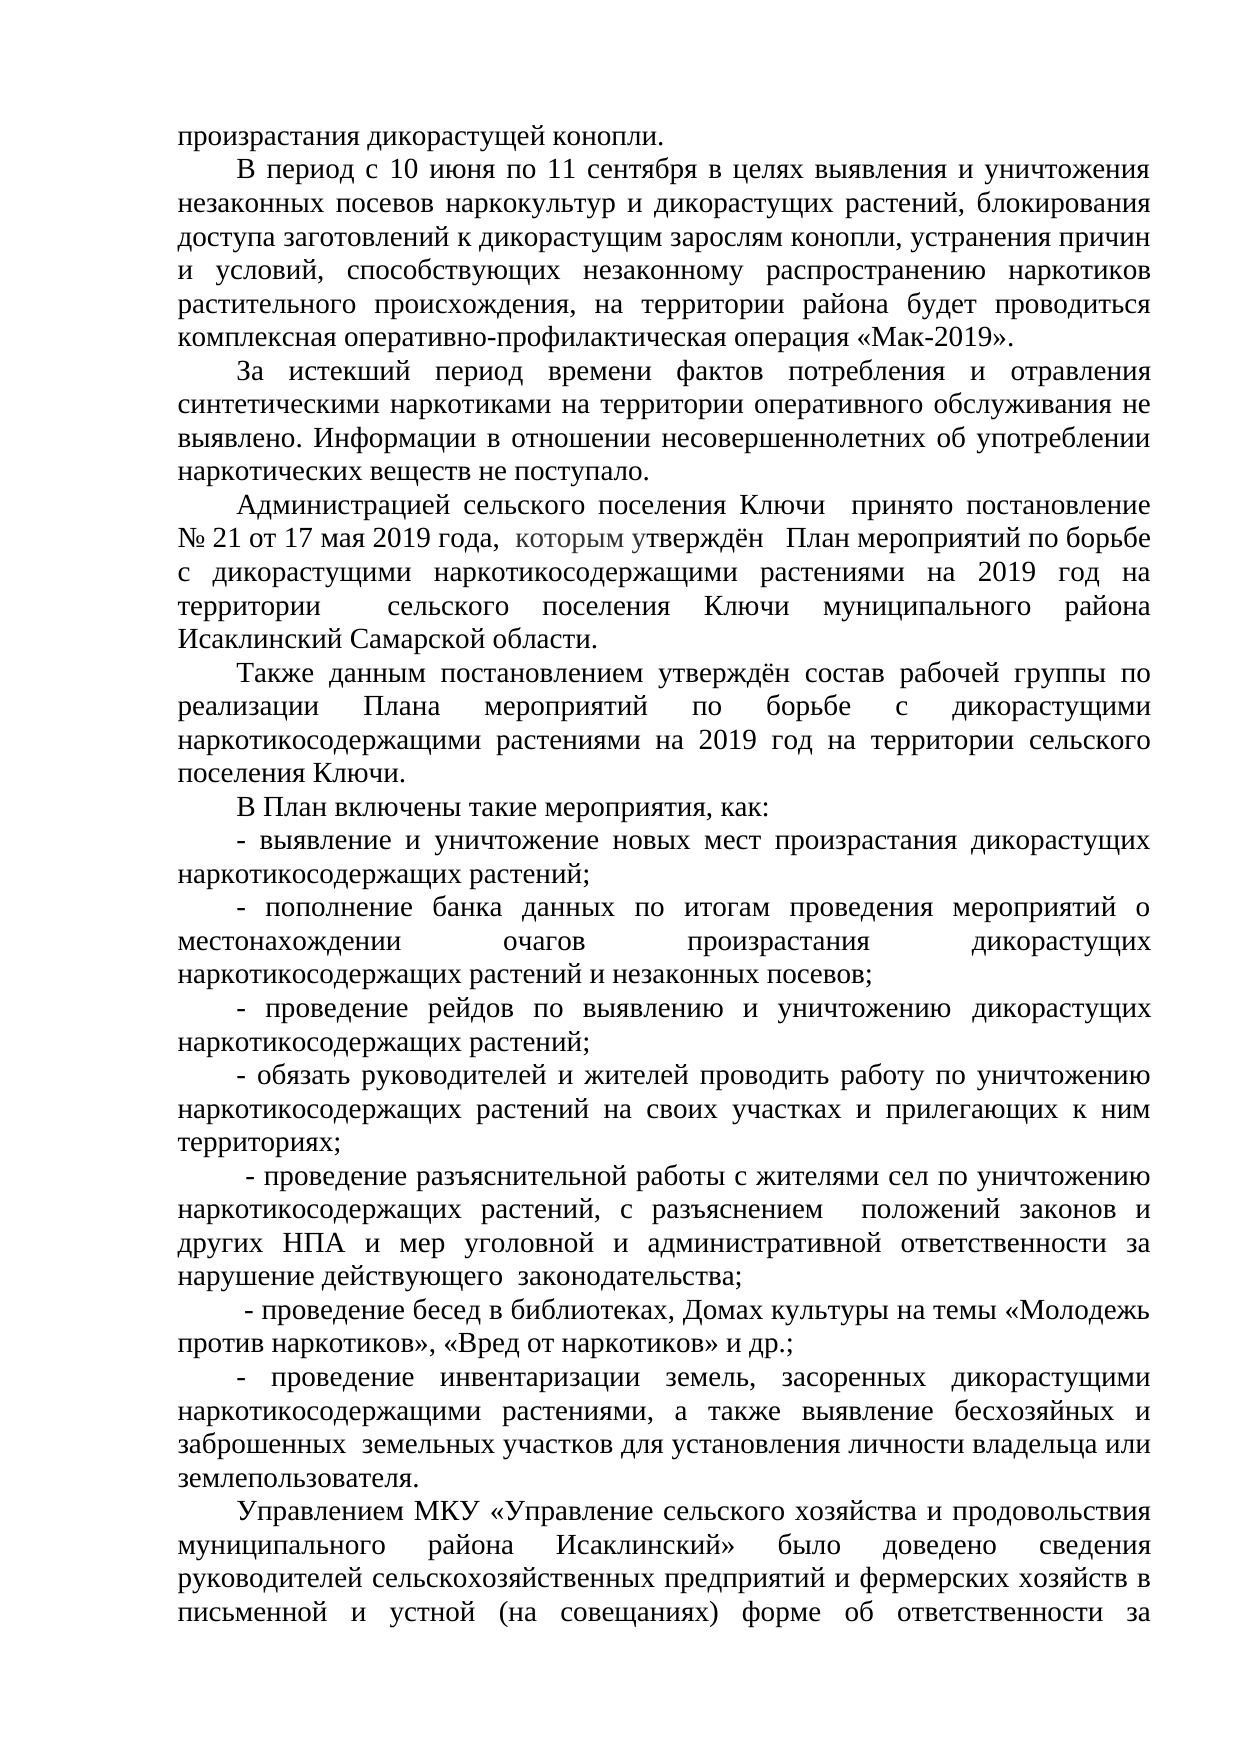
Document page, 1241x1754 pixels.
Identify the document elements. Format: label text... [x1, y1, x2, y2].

text - проведение бесед в библиотеках, Домах культуры на темы «Молодежь против наркотиков», «Вред от наркотиков» и др.; [177, 1292, 1152, 1359]
text - проведение инвентаризации земель, засоренных дикорастущими наркотикосодержащими растениями, а также выявление бесхозяйных и заброшенных земельных участков для установления личности владельца или землепользователя. [177, 1359, 1152, 1493]
text - проведение рейдов по выявлению и уничтожению дикорастущих наркотикосодержащих растений; [177, 990, 1152, 1057]
text - выявление и уничтожение новых мест произрастания дикорастущих наркотикосодержащих растений; [177, 822, 1152, 889]
text В План включены такие мероприятия, как: [177, 789, 1152, 822]
text В период с 10 июня по 11 сентября в целях выявления и уничтожения незаконных посевов наркокультур и дикорастущих растений, блокирования доступа заготовлений к дикорастущим зарослям конопли, устранения причин и условий, способствующих незаконному распространению наркотиков растительного происхождения, на территории района будет проводиться комплексная оперативно-профилактическая операция «Мак-2019». [177, 152, 1152, 353]
text - проведение разъяснительной работы с жителями сел по уничтожению наркотикосодержащих растений, с разъяснением положений законов и других НПА и мер уголовной и административной ответственности за нарушение действующего законодательства; [177, 1158, 1152, 1292]
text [177, 118, 1152, 152]
text За истекший период времени фактов потребления и отравления синтетическими наркотиками на территории оперативного обслуживания не выявлено. Информации в отношении несовершеннолетних об употреблении наркотических веществ не поступало. [177, 353, 1152, 487]
text - пополнение банка данных по итогам проведения мероприятий о местонахождении очагов произрастания дикорастущих наркотикосодержащих растений и незаконных посевов; [177, 889, 1152, 990]
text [177, 1493, 1152, 1627]
text - обязать руководителей и жителей проводить работу по уничтожению наркотикосодержащих растений на своих участках и прилегающих к ним территориях; [177, 1057, 1152, 1158]
text Также данным постановлением утверждён состав рабочей группы по реализации Плана мероприятий по борьбе с дикорастущими наркотикосодержащими растениями на 2019 год на территории сельского поселения Ключи. [177, 655, 1152, 789]
text Администрацией сельского поселения Ключи принято постановление № 21 от 17 мая 2019 года, которым утверждён План мероприятий по борьбе с дикорастущими наркотикосодержащими растениями на 2019 год на территории сельского поселения Ключи муниципального района Исаклинский Самарской области. [177, 487, 1152, 655]
